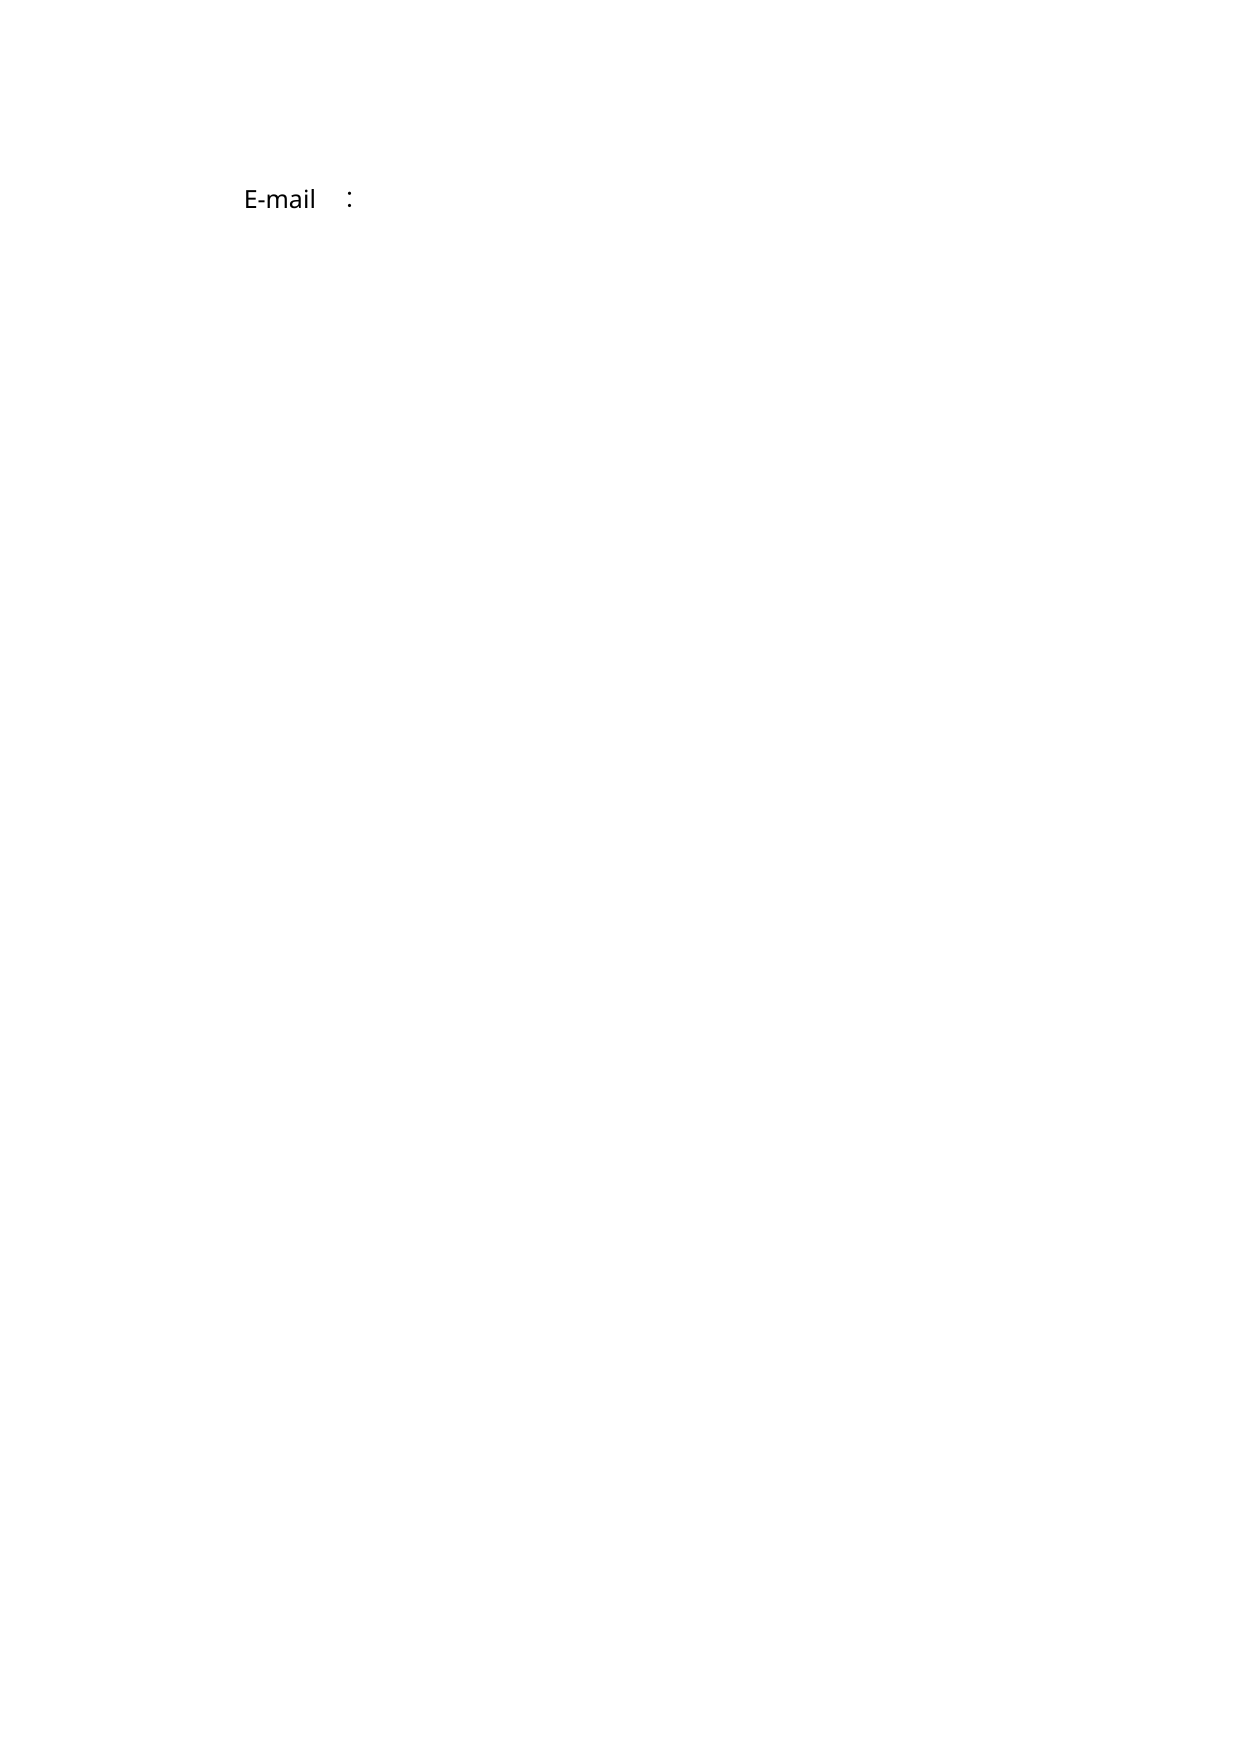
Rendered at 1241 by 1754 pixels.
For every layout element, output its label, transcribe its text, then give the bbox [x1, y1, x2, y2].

text E-mail： [149, 173, 1091, 222]
